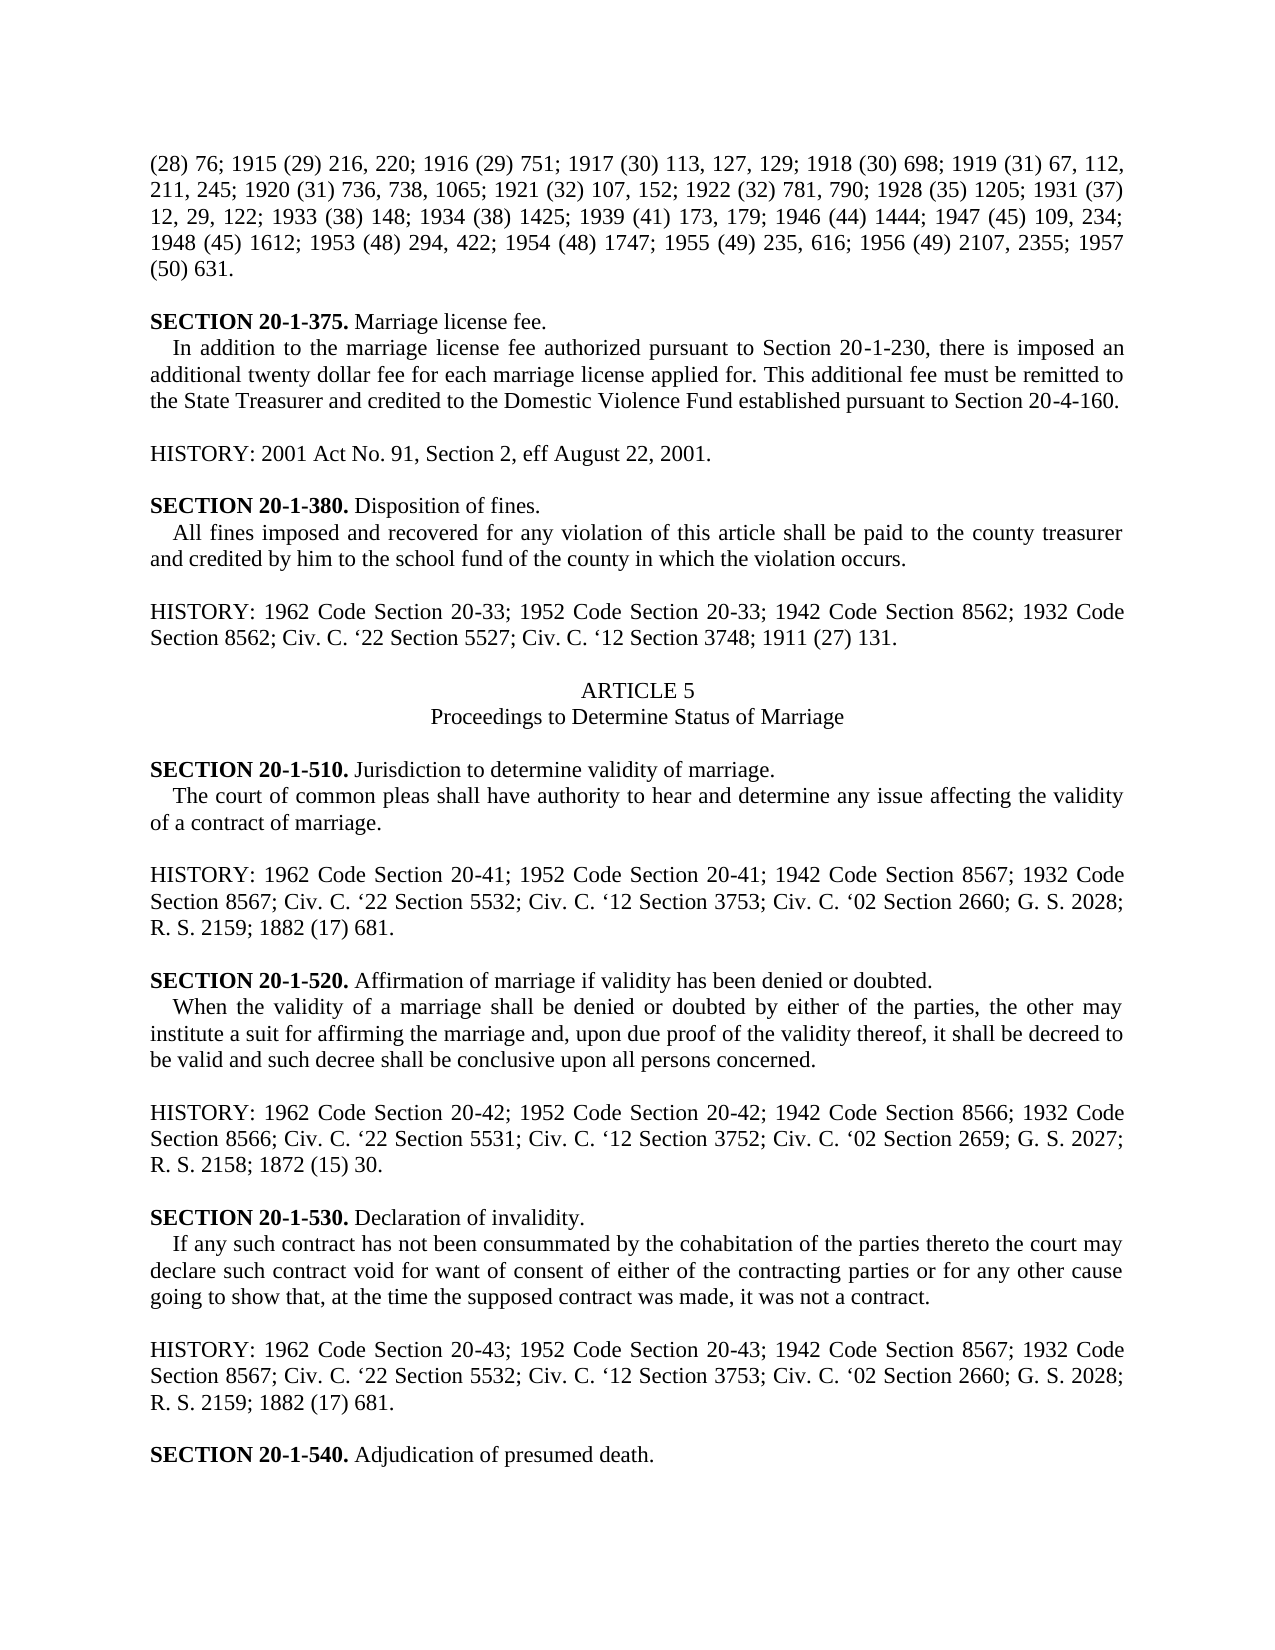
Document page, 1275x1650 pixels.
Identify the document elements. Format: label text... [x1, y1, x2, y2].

text The court of common pleas shall have authority to hear and determine any issue affecting the validity of a contract of marriage. [150, 782, 1125, 835]
text SECTION 20-1-530. Declaration of invalidity. [150, 1204, 1125, 1231]
text When the validity of a marriage shall be denied or doubted by either of the parties, the other may institute a suit for affirming the marriage and, upon due proof of the validity thereof, it shall be decreed to be valid and such decree shall be conclusive upon all persons concerned. [150, 993, 1125, 1072]
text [150, 150, 1125, 282]
text SECTION 20-1-375. Marriage license fee. [150, 308, 1125, 334]
text HISTORY: 2001 Act No. 91, Section 2, eff August 22, 2001. [150, 440, 1125, 466]
text HISTORY: 1962 Code Section 20-33; 1952 Code Section 20-33; 1942 Code Section 8562; 1932 Code Section 8562; Civ. C. ‘22 Section 5527; Civ. C. ‘12 Section 3748; 1911 (27) 131. [150, 598, 1125, 651]
text In addition to the marriage license fee authorized pursuant to Section 20-1-230, there is imposed an additional twenty dollar fee for each marriage license applied for. This additional fee must be remitted to the State Treasurer and credited to the Domestic Violence Fund established pursuant to Section 20-4-160. [150, 334, 1125, 413]
text SECTION 20-1-380. Disposition of fines. [150, 493, 1125, 519]
text Proceedings to Determine Status of Marriage [150, 703, 1125, 730]
text HISTORY: 1962 Code Section 20-42; 1952 Code Section 20-42; 1942 Code Section 8566; 1932 Code Section 8566; Civ. C. ‘22 Section 5531; Civ. C. ‘12 Section 3752; Civ. C. ‘02 Section 2659; G. S. 2027; R. S. 2158; 1872 (15) 30. [150, 1099, 1125, 1178]
text SECTION 20-1-510. Jurisdiction to determine validity of marriage. [150, 756, 1125, 782]
text All fines imposed and recovered for any violation of this article shall be paid to the county treasurer and credited by him to the school fund of the county in which the violation occurs. [150, 519, 1125, 572]
text SECTION 20-1-540. Adjudication of presumed death. [150, 1441, 1125, 1468]
text HISTORY: 1962 Code Section 20-43; 1952 Code Section 20-43; 1942 Code Section 8567; 1932 Code Section 8567; Civ. C. ‘22 Section 5532; Civ. C. ‘12 Section 3753; Civ. C. ‘02 Section 2660; G. S. 2028; R. S. 2159; 1882 (17) 681. [150, 1336, 1125, 1415]
text ARTICLE 5 [150, 677, 1125, 703]
text HISTORY: 1962 Code Section 20-41; 1952 Code Section 20-41; 1942 Code Section 8567; 1932 Code Section 8567; Civ. C. ‘22 Section 5532; Civ. C. ‘12 Section 3753; Civ. C. ‘02 Section 2660; G. S. 2028; R. S. 2159; 1882 (17) 681. [150, 862, 1125, 941]
text SECTION 20-1-520. Affirmation of marriage if validity has been denied or doubted. [150, 967, 1125, 993]
text If any such contract has not been consummated by the cohabitation of the parties thereto the court may declare such contract void for want of consent of either of the contracting parties or for any other cause going to show that, at the time the supposed contract was made, it was not a contract. [150, 1231, 1125, 1309]
